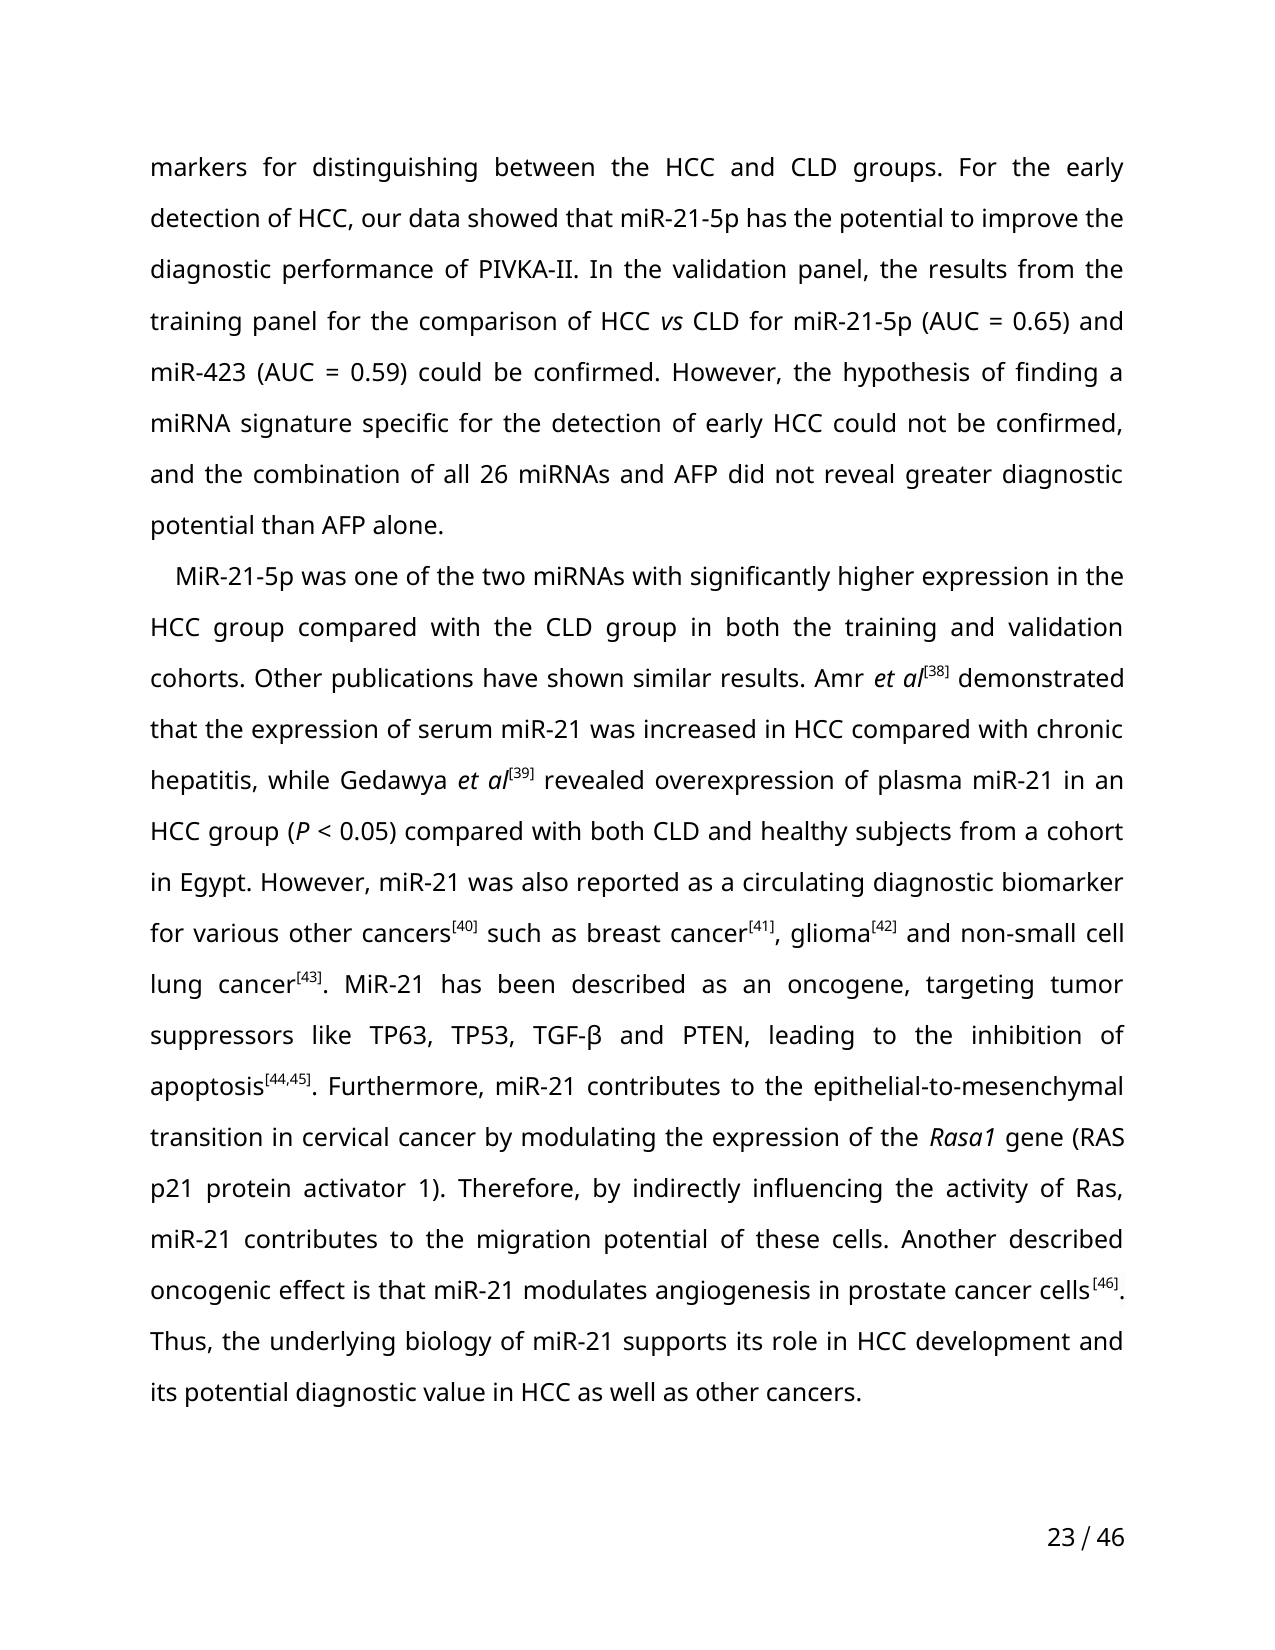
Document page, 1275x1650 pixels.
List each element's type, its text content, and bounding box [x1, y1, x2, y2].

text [150, 150, 1125, 541]
text MiR-21-5p was one of the two miRNAs with significantly higher expression in the HCC group compared with the CLD group in both the training and validation cohorts. Other publications have shown similar results. Amr et al[38] demonstrated that the expression of serum miR-21 was increased in HCC compared with chronic hepatitis, while Gedawya et al[39] revealed overexpression of plasma miR-21 in an HCC group (P < 0.05) compared with both CLD and healthy subjects from a cohort in Egypt. However, miR-21 was also reported as a circulating diagnostic biomarker for various other cancers[40] such as breast cancer[41], glioma[42] and non-small cell lung cancer[43]. MiR-21 has been described as an oncogene, targeting tumor suppressors like TP63, TP53, TGF-β and PTEN, leading to the inhibition of apoptosis[44,45]. Furthermore, miR-21 contributes to the epithelial-to-mesenchymal transition in cervical cancer by modulating the expression of the Rasa1 gene (RAS p21 protein activator 1). Therefore, by indirectly influencing the activity of Ras, miR-21 contributes to the migration potential of these cells. Another described oncogenic effect is that miR-21 modulates angiogenesis in prostate cancer cells[46]. Thus, the underlying biology of miR-21 supports its role in HCC development and its potential diagnostic value in HCC as well as other cancers. [150, 558, 1125, 1409]
